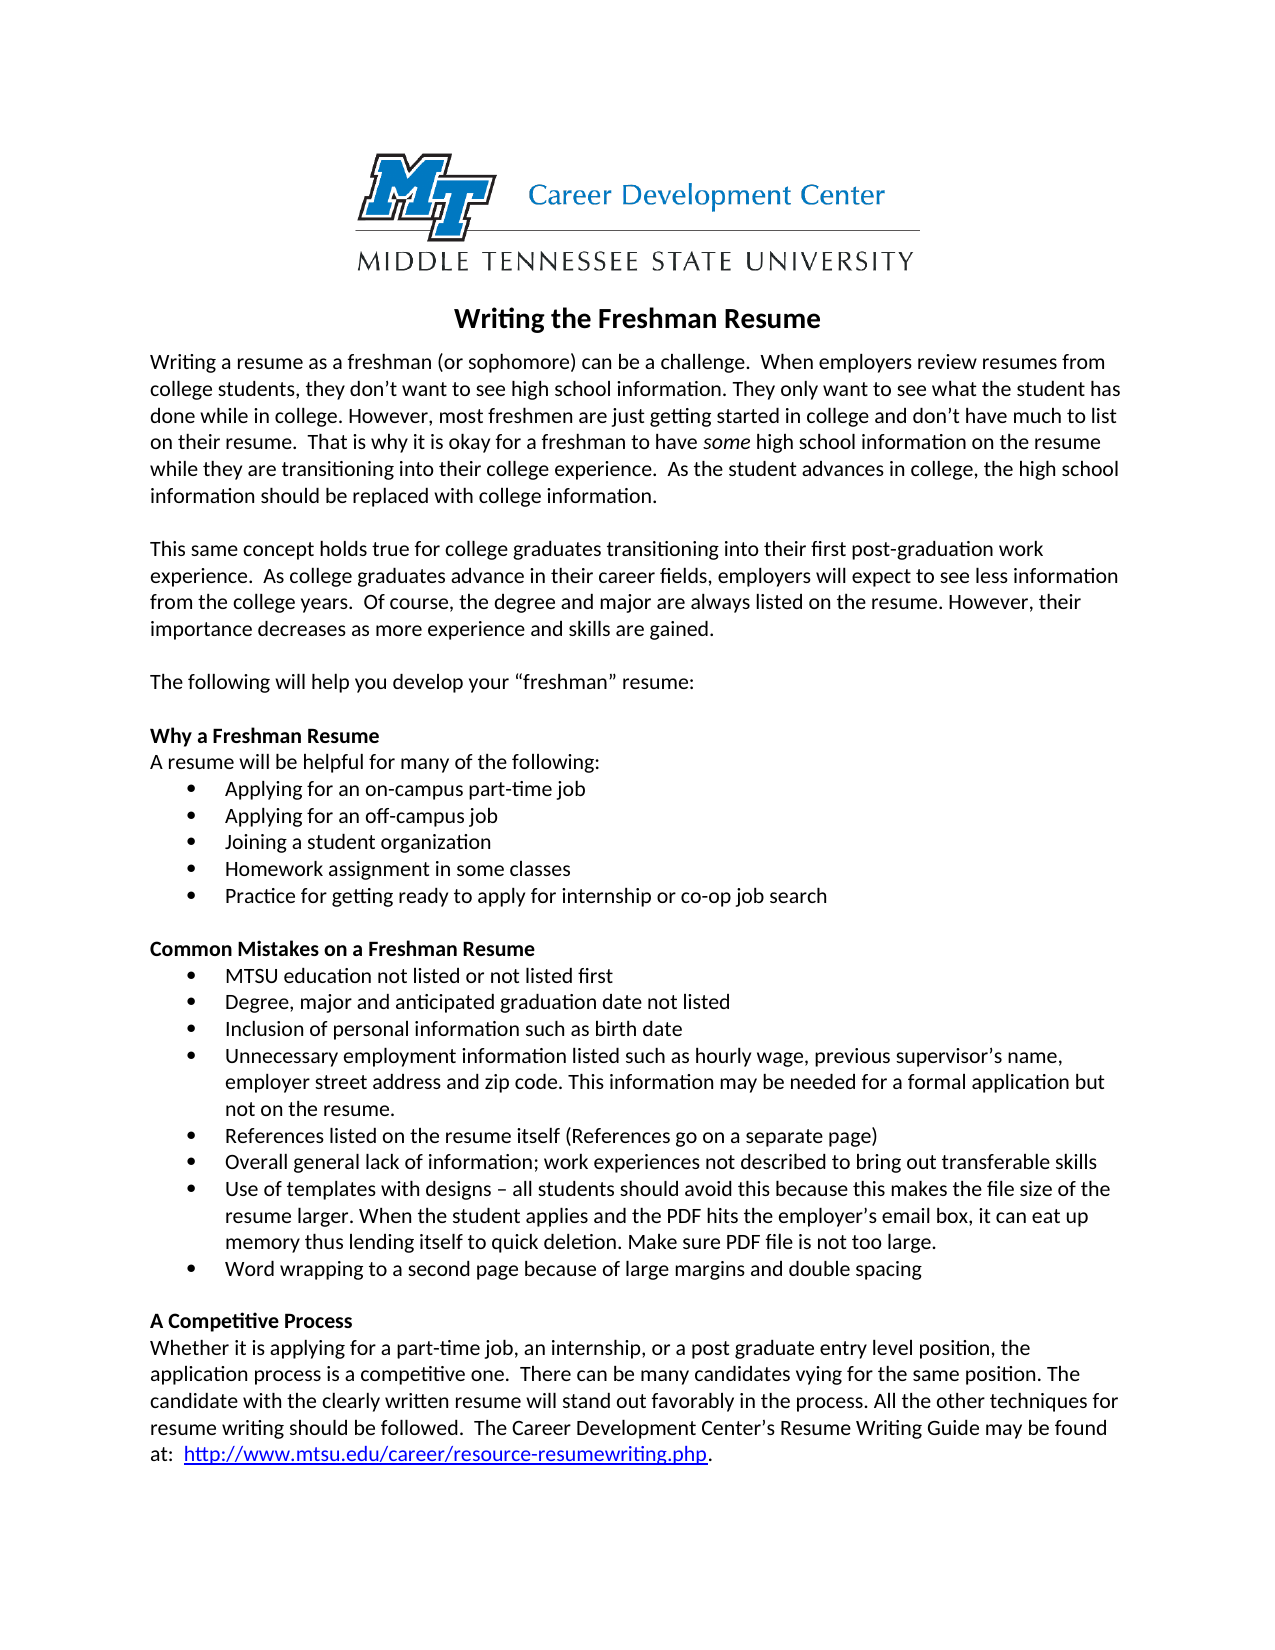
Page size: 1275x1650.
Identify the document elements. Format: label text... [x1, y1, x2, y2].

list Inclusion of personal information such as birth date [187, 1015, 1125, 1042]
text Why a Freshman Resume [150, 722, 1125, 748]
text Writing a resume as a freshman (or sophomore) can be a challenge. When employers review resumes from college students, they don’t want to see high school information. They only want to see what the student has done while in college. However, most freshmen are just getting started in college and don’t have much to list on their resume. That is why it is okay for a freshman to have some high school information on the resume while they are transitioning into their college experience. As the student advances in college, the high school information should be replaced with college information. [150, 348, 1125, 508]
list Overall general lack of information; work experiences not described to bring out transferable skills [187, 1148, 1125, 1175]
list Applying for an on-campus part-time job [187, 775, 1125, 802]
text A Competitive Process [150, 1307, 1125, 1334]
list Practice for getting ready to apply for internship or co-op job search [187, 882, 1125, 908]
text Writing the Freshman Resume [150, 300, 1125, 336]
list Applying for an off-campus job [187, 802, 1125, 828]
text Common Mistakes on a Freshman Resume [150, 935, 1125, 962]
list Word wrapping to a second page because of large margins and double spacing [187, 1255, 1125, 1282]
list References listed on the resume itself (References go on a separate page) [187, 1122, 1125, 1148]
list Homework assignment in some classes [187, 855, 1125, 882]
list MTSU education not listed or not listed first [187, 962, 1125, 988]
text Whether it is applying for a part-time job, an internship, or a post graduate entry level position, the application process is a competitive one. There can be many candidates vying for the same position. The candidate with the clearly written resume will stand out favorably in the process. All the other techniques for resume writing should be followed. The Career Development Center’s Resume Writing Guide may be found at: http://www.mtsu.edu/career/resource-resumewriting.php. [150, 1334, 1125, 1467]
list Degree, major and anticipated graduation date not listed [187, 988, 1125, 1015]
text This same concept holds true for college graduates transitioning into their first post-graduation work experience. As college graduates advance in their career fields, employers will expect to see less information from the college years. Of course, the degree and major are always listed on the resume. However, their importance decreases as more experience and skills are gained. [150, 535, 1125, 642]
picture [334, 150, 941, 275]
list Use of templates with designs – all students should avoid this because this makes the file size of the resume larger. When the student applies and the PDF hits the employer’s email box, it can eat up memory thus lending itself to quick deletion. Make sure PDF file is not too large. [187, 1175, 1125, 1255]
text The following will help you develop your “freshman” resume: [150, 668, 1125, 695]
text A resume will be helpful for many of the following: [150, 748, 1125, 775]
list Joining a student organization [187, 828, 1125, 855]
list Unnecessary employment information listed such as hourly wage, previous supervisor’s name, employer street address and zip code. This information may be needed for a formal application but not on the resume. [187, 1042, 1125, 1122]
